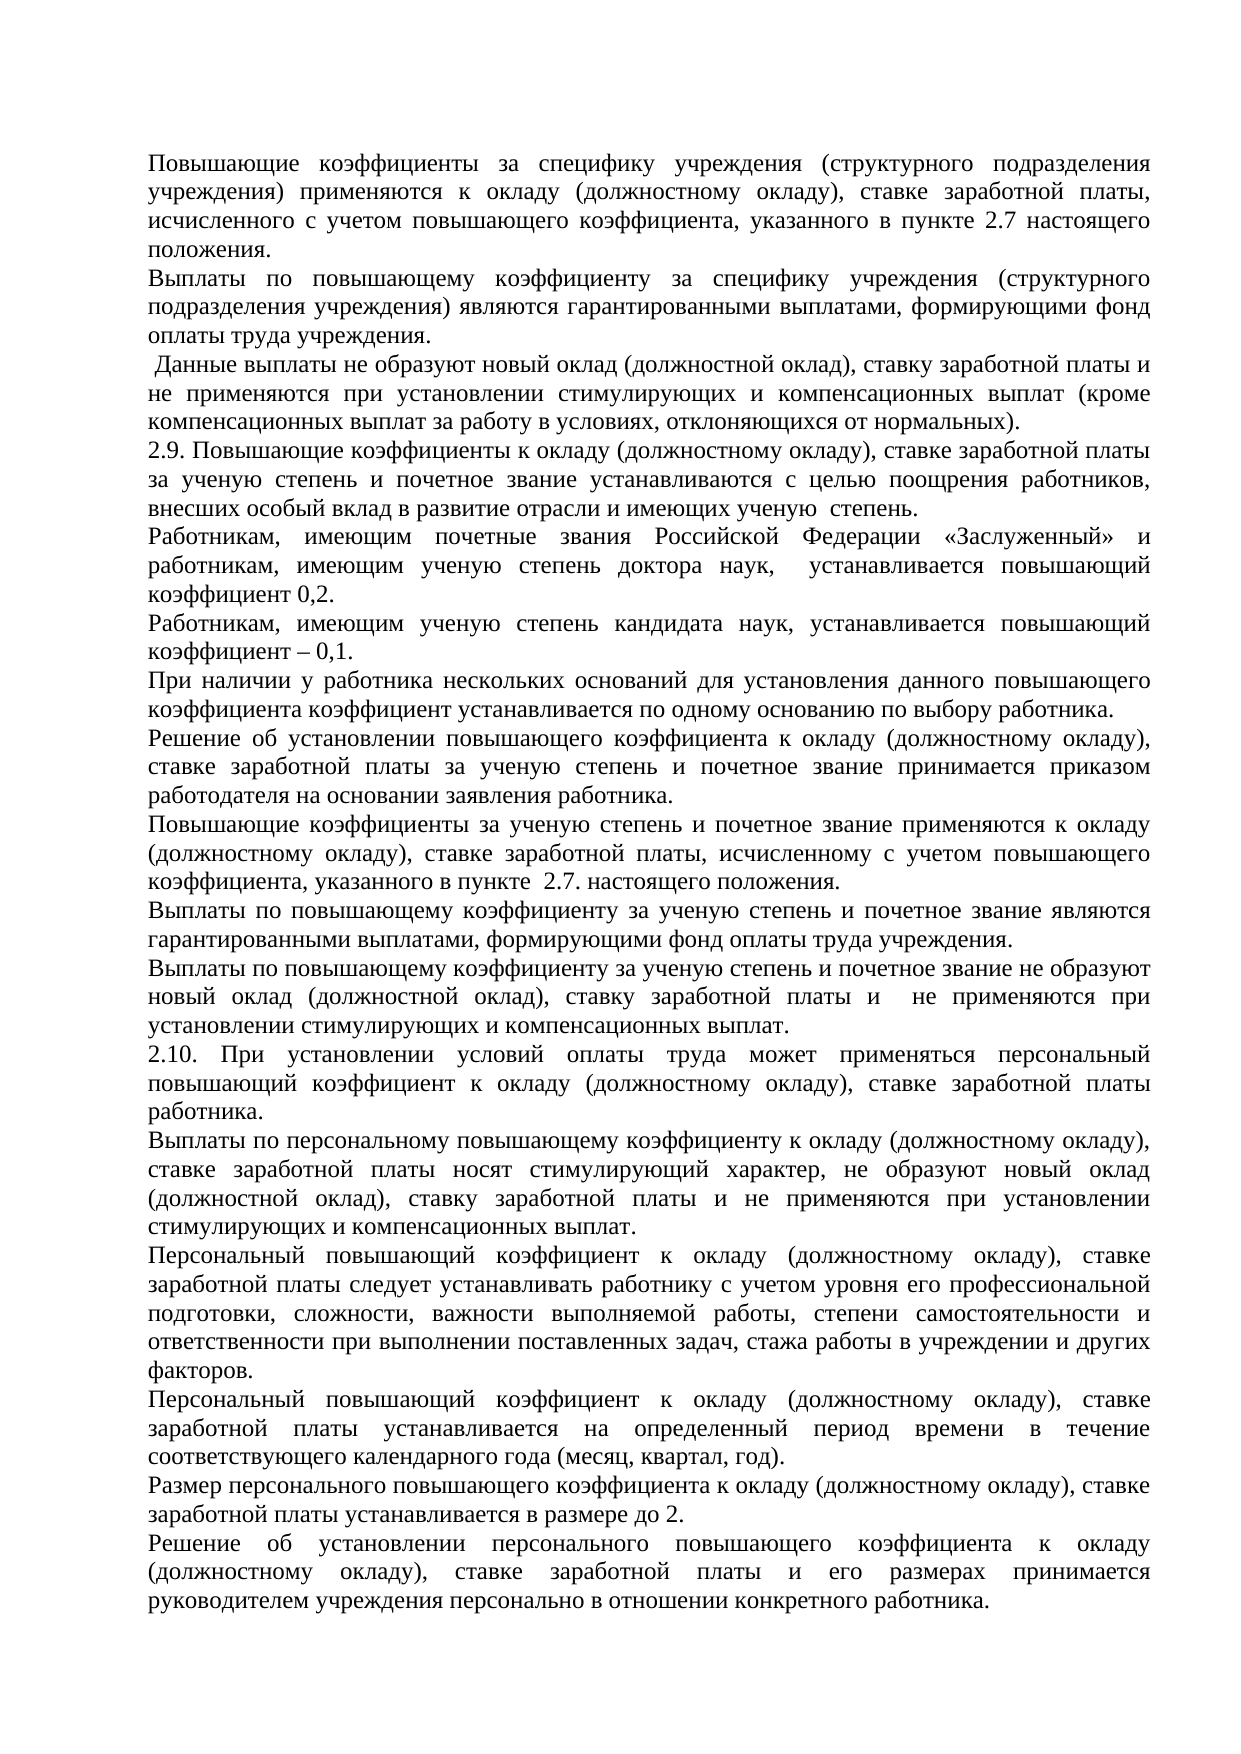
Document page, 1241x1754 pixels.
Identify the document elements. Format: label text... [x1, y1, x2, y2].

text Решение об установлении повышающего коэффициента к окладу (должностному окладу), ставке заработной платы за ученую степень и почетное звание принимается приказом работодателя на основании заявления работника. [148, 723, 1152, 809]
text 2.10. При установлении условий оплаты труда может применяться персональный повышающий коэффициент к окладу (должностному окладу), ставке заработной платы работника. [148, 1039, 1152, 1125]
text Выплаты по персональному повышающему коэффициенту к окладу (должностному окладу), ставке заработной платы носят стимулирующий характер, не образуют новый оклад (должностной оклад), ставку заработной платы и не применяются при установлении стимулирующих и компенсационных выплат. [148, 1125, 1152, 1240]
text Работникам, имеющим почетные звания Российской Федерации «Заслуженный» и работникам, имеющим ученую степень доктора наук, устанавливается повышающий коэффициент 0,2. [148, 521, 1152, 608]
text При наличии у работника нескольких оснований для установления данного повышающего коэффициента коэффициент устанавливается по одному основанию по выбору работника. [148, 665, 1152, 723]
text Повышающие коэффициенты за ученую степень и почетное звание применяются к окладу (должностному окладу), ставке заработной платы, исчисленному с учетом повышающего коэффициента, указанного в пункте 2.7. настоящего положения. [148, 809, 1152, 895]
text Размер персонального повышающего коэффициента к окладу (должностному окладу), ставке заработной платы устанавливается в размере до 2. [148, 1470, 1152, 1528]
text Повышающие коэффициенты за специфику учреждения (структурного подразделения учреждения) применяются к окладу (должностному окладу), ставке заработной платы, исчисленного с учетом повышающего коэффициента, указанного в пункте 2.7 настоящего положения. [148, 148, 1152, 263]
text Выплаты по повышающему коэффициенту за ученую степень и почетное звание не образуют новый оклад (должностной оклад), ставку заработной платы и не применяются при установлении стимулирующих и компенсационных выплат. [148, 953, 1152, 1039]
text Персональный повышающий коэффициент к окладу (должностному окладу), ставке заработной платы устанавливается на определенный период времени в течение соответствующего календарного года (месяц, квартал, год). [148, 1384, 1152, 1470]
text Выплаты по повышающему коэффициенту за специфику учреждения (структурного подразделения учреждения) являются гарантированными выплатами, формирующими фонд оплаты труда учреждения. [148, 263, 1152, 349]
text Данные выплаты не образуют новый оклад (должностной оклад), ставку заработной платы и не применяются при установлении стимулирующих и компенсационных выплат (кроме компенсационных выплат за работу в условиях, отклоняющихся от нормальных). [148, 349, 1152, 435]
text 2.9. Повышающие коэффициенты к окладу (должностному окладу), ставке заработной платы за ученую степень и почетное звание устанавливаются с целью поощрения работников, внесших особый вклад в развитие отрасли и имеющих ученую степень. [148, 435, 1152, 521]
text Работникам, имеющим ученую степень кандидата наук, устанавливается повышающий коэффициент – 0,1. [148, 608, 1152, 665]
text Персональный повышающий коэффициент к окладу (должностному окладу), ставке заработной платы следует устанавливать работнику с учетом уровня его профессиональной подготовки, сложности, важности выполняемой работы, степени самостоятельности и ответственности при выполнении поставленных задач, стажа работы в учреждении и других факторов. [148, 1240, 1152, 1384]
text Выплаты по повышающему коэффициенту за ученую степень и почетное звание являются гарантированными выплатами, формирующими фонд оплаты труда учреждения. [148, 895, 1152, 953]
text Решение об установлении персонального повышающего коэффициента к окладу (должностному окладу), ставке заработной платы и его размерах принимается руководителем учреждения персонально в отношении конкретного работника. [148, 1528, 1152, 1614]
